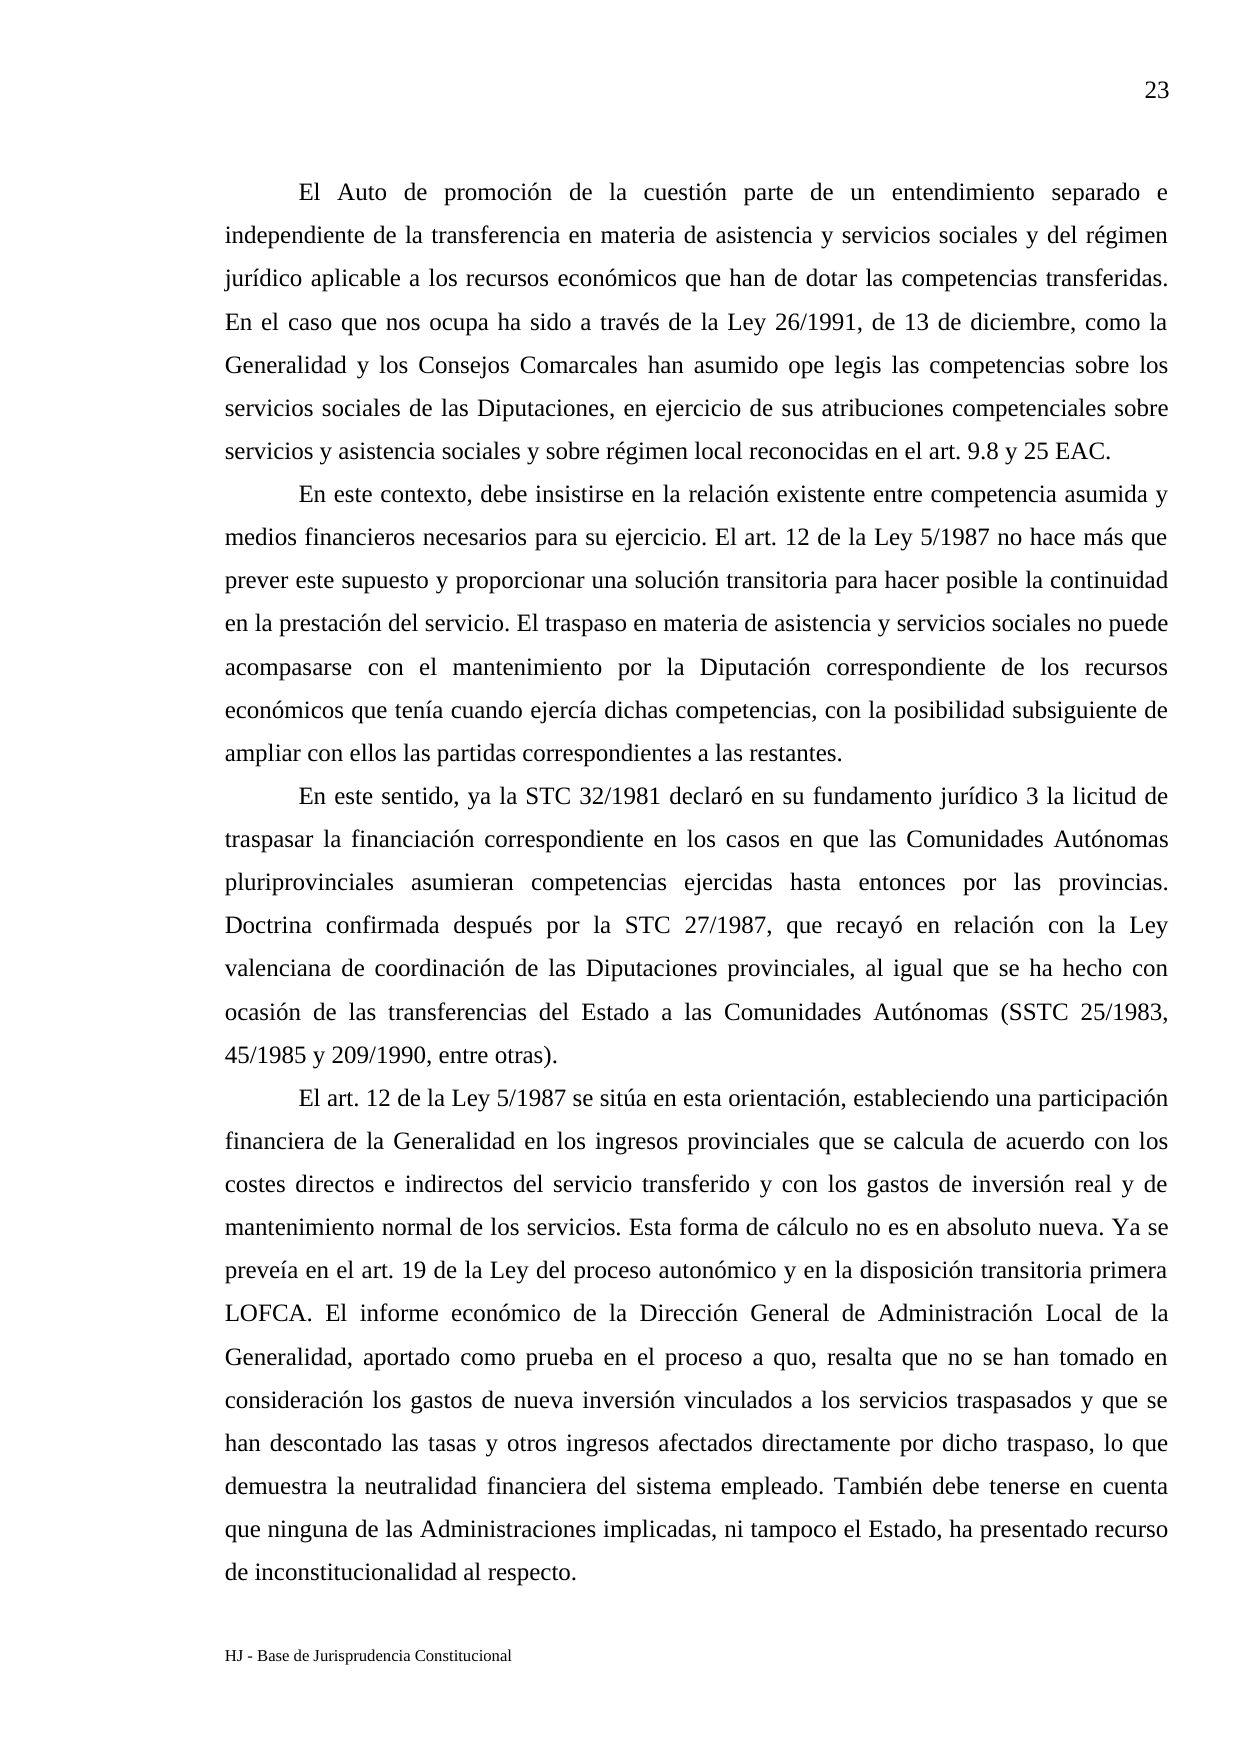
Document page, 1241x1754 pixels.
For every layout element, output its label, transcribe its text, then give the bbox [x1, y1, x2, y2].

text El art. 12 de la Ley 5/1987 se sitúa en esta orientación, estableciendo una participación financiera de la Generalidad en los ingresos provinciales que se calcula de acuerdo con los costes directos e indirectos del servicio transferido y con los gastos de inversión real y de mantenimiento normal de los servicios. Esta forma de cálculo no es en absoluto nueva. Ya se preveía en el art. 19 de la Ley del proceso autonómico y en la disposición transitoria primera LOFCA. El informe económico de la Dirección General de Administración Local de la Generalidad, aportado como prueba en el proceso a quo, resalta que no se han tomado en consideración los gastos de nueva inversión vinculados a los servicios traspasados y que se han descontado las tasas y otros ingresos afectados directamente por dicho traspaso, lo que demuestra la neutralidad financiera del sistema empleado. También debe tenerse en cuenta que ninguna de las Administraciones implicadas, ni tampoco el Estado, ha presentado recurso de inconstitucionalidad al respecto. [224, 1083, 1169, 1586]
text En este sentido, ya la STC 32/1981 declaró en su fundamento jurídico 3 la licitud de traspasar la financiación correspondiente en los casos en que las Comunidades Autónomas pluriprovinciales asumieran competencias ejercidas hasta entonces por las provincias. Doctrina confirmada después por la STC 27/1987, que recayó en relación con la Ley valenciana de coordinación de las Diputaciones provinciales, al igual que se ha hecho con ocasión de las transferencias del Estado a las Comunidades Autónomas (SSTC 25/1983, 45/1985 y 209/1990, entre otras). [224, 781, 1169, 1068]
text En este contexto, debe insistirse en la relación existente entre competencia asumida y medios financieros necesarios para su ejercicio. El art. 12 de la Ley 5/1987 no hace más que prever este supuesto y proporcionar una solución transitoria para hacer posible la continuidad en la prestación del servicio. El traspaso en materia de asistencia y servicios sociales no puede acompasarse con el mantenimiento por la Diputación correspondiente de los recursos económicos que tenía cuando ejercía dichas competencias, con la posibilidad subsiguiente de ampliar con ellos las partidas correspondientes a las restantes. [224, 479, 1169, 767]
text El Auto de promoción de la cuestión parte de un entendimiento separado e independiente de la transferencia en materia de asistencia y servicios sociales y del régimen jurídico aplicable a los recursos económicos que han de dotar las competencias transferidas. En el caso que nos ocupa ha sido a través de la Ley 26/1991, de 13 de diciembre, como la Generalidad y los Consejos Comarcales han asumido ope legis las competencias sobre los servicios sociales de las Diputaciones, en ejercicio de sus atribuciones competenciales sobre servicios y asistencia sociales y sobre régimen local reconocidas en el art. 9.8 y 25 EAC. [224, 177, 1169, 465]
